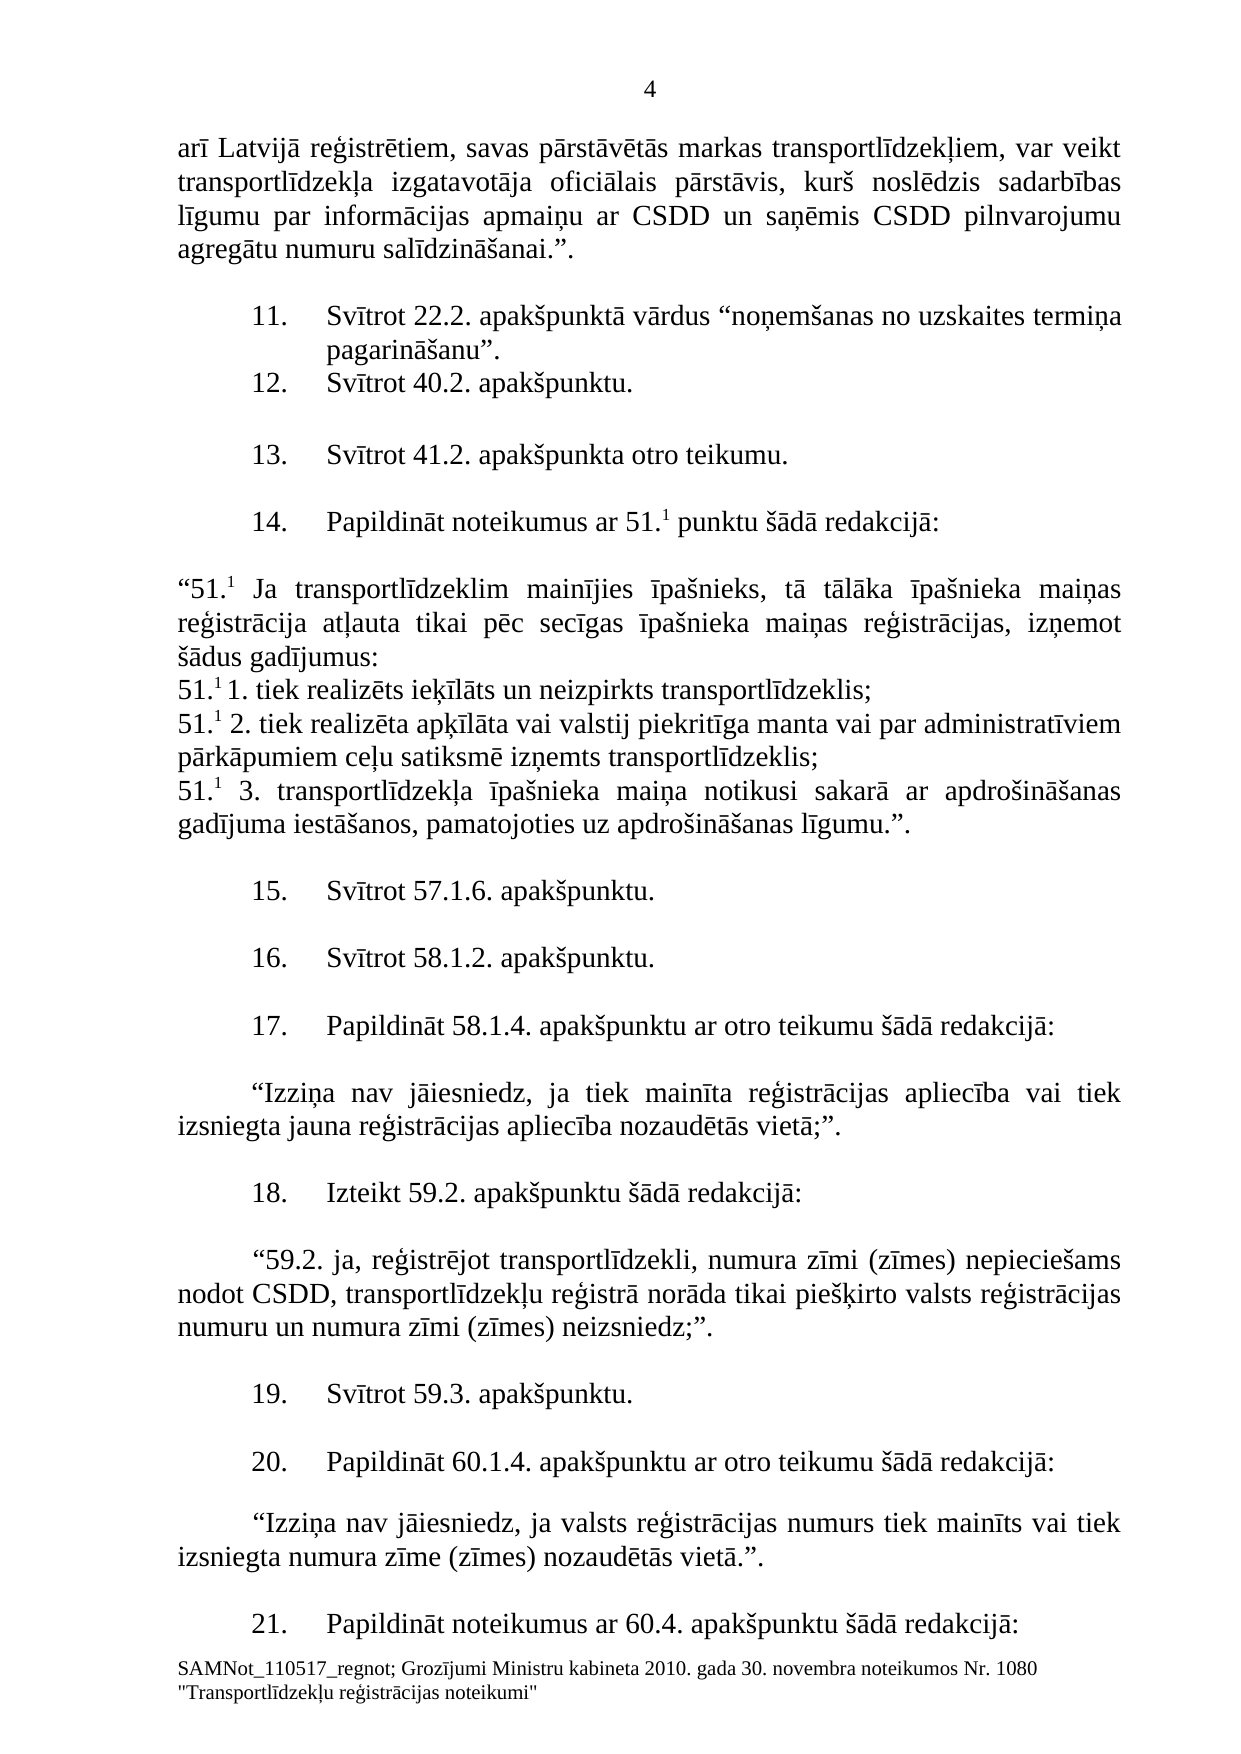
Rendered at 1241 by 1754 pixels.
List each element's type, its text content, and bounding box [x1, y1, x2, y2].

list Svītrot 59.3. apakšpunktu. [251, 1377, 1122, 1410]
list “59.2. ja, reģistrējot transportlīdzekli, numura zīmi (zīmes) nepieciešams nodot CSDD, transportlīdzekļu reģistrā norāda tikai piešķirto valsts reģistrācijas numuru un numura zīmi (zīmes) neizsniedz;”. [177, 1242, 1122, 1343]
text 51.1 2. tiek realizēta apķīlāta vai valstij piekritīga manta vai par administratīviem pārkāpumiem ceļu satiksmē izņemts transportlīdzeklis; [177, 706, 1122, 773]
text “Izziņa nav jāiesniedz, ja valsts reģistrācijas numurs tiek mainīts vai tiek izsniegta numura zīme (zīmes) nozaudētās vietā.”. [177, 1505, 1122, 1572]
list Papildināt noteikumus ar 51.1 punktu šādā redakcijā: [251, 504, 1122, 538]
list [177, 131, 1122, 265]
text “Izziņa nav jāiesniedz, ja tiek mainīta reģistrācijas apliecība vai tiek izsniegta jauna reģistrācijas apliecība nozaudētās vietā;”. [177, 1075, 1122, 1142]
list Izteikt 59.2. apakšpunktu šādā redakcijā: [251, 1175, 1122, 1209]
list Svītrot 58.1.2. apakšpunktu. [251, 941, 1122, 974]
text 51.1 3. transportlīdzekļa īpašnieka maiņa notikusi sakarā ar apdrošināšanas gadījuma iestāšanos, pamatojoties uz apdrošināšanas līgumu.”. [177, 773, 1122, 840]
text 51.1 1. tiek realizēts ieķīlāts un neizpirkts transportlīdzeklis; [177, 672, 1122, 706]
list Svītrot 40.2. apakšpunktu. [251, 365, 1122, 399]
text “51.1 Ja transportlīdzeklim mainījies īpašnieks, tā tālāka īpašnieka maiņas reģistrācija atļauta tikai pēc secīgas īpašnieka maiņas reģistrācijas, izņemot šādus gadījumus: [177, 572, 1122, 672]
list Svītrot 41.2. apakšpunkta otro teikumu. [251, 437, 1122, 471]
list Papildināt 58.1.4. apakšpunktu ar otro teikumu šādā redakcijā: [251, 1008, 1122, 1041]
list Papildināt noteikumus ar 60.4. apakšpunktu šādā redakcijā: [251, 1606, 1122, 1639]
list Svītrot 57.1.6. apakšpunktu. [251, 873, 1122, 907]
list Papildināt 60.1.4. apakšpunktu ar otro teikumu šādā redakcijā: [251, 1444, 1122, 1477]
list Svītrot 22.2. apakšpunktā vārdus “noņemšanas no uzskaites termiņa pagarināšanu”. [251, 298, 1122, 365]
